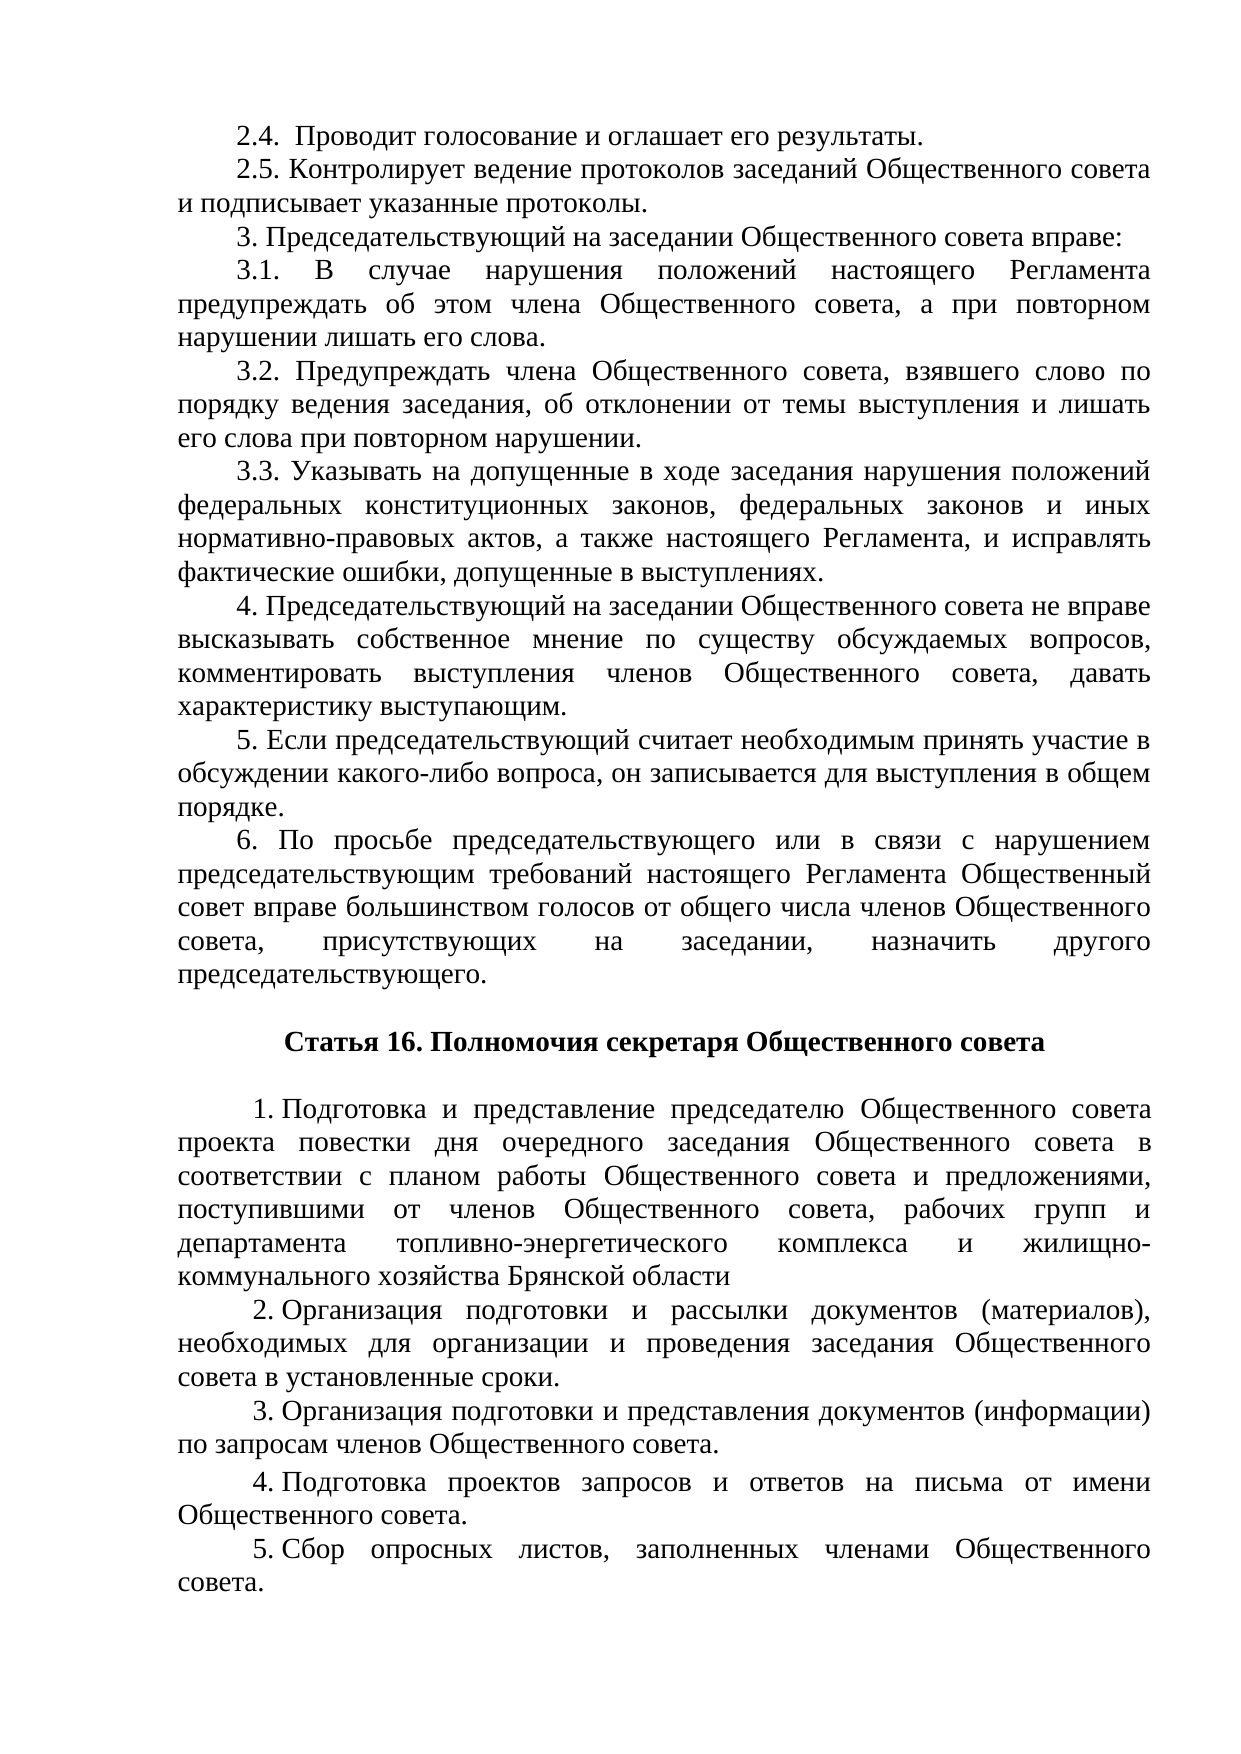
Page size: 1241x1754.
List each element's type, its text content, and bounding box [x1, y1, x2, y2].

text 3.3. Указывать на допущенные в ходе заседания нарушения положений федеральных конституционных законов, федеральных законов и иных нормативно-правовых актов, а также настоящего Регламента, и исправлять фактические ошибки, допущенные в выступлениях. [177, 453, 1152, 588]
text 5. Если председательствующий считает необходимым принять участие в обсуждении какого-либо вопроса, он записывается для выступления в общем порядке. [177, 722, 1152, 822]
text 4. Председательствующий на заседании Общественного совета не вправе высказывать собственное мнение по существу обсуждаемых вопросов, комментировать выступления членов Общественного совета, давать характеристику выступающим. [177, 588, 1152, 722]
text Статья 16. Полномочия секретаря Общественного совета [177, 1024, 1152, 1057]
text 1. Подготовка и представление председателю Общественного совета проекта повестки дня очередного заседания Общественного совета в соответствии с планом работы Общественного совета и предложениями, поступившими от членов Общественного совета, рабочих групп и департамента топливно-энергетического комплекса и жилищно-коммунального хозяйства Брянской области [177, 1091, 1152, 1292]
text 5. Сбор опросных листов, заполненных членами Общественного совета. [177, 1531, 1152, 1598]
text 3.2. Предупреждать члена Общественного совета, взявшего слово по порядку ведения заседания, об отклонении от темы выступления и лишать его слова при повторном нарушении. [177, 353, 1152, 453]
text 2. Организация подготовки и рассылки документов (материалов), необходимых для организации и проведения заседания Общественного совета в установленные сроки. [177, 1292, 1152, 1393]
text 3. Председательствующий на заседании Общественного совета вправе: [177, 219, 1152, 252]
text 2.4. Проводит голосование и оглашает его результаты. [177, 118, 1152, 152]
text 3. Организация подготовки и представления документов (информации) по запросам членов Общественного совета. [177, 1393, 1152, 1460]
text 4. Подготовка проектов запросов и ответов на письма от имени Общественного совета. [177, 1464, 1152, 1531]
text 3.1. В случае нарушения положений настоящего Регламента предупреждать об этом члена Общественного совета, а при повторном нарушении лишать его слова. [177, 252, 1152, 353]
text 6. По просьбе председательствующего или в связи с нарушением председательствующим требований настоящего Регламента Общественный совет вправе большинством голосов от общего числа членов Общественного совета, присутствующих на заседании, назначить другого председательствующего. [177, 822, 1152, 990]
text 2.5. Контролирует ведение протоколов заседаний Общественного совета и подписывает указанные протоколы. [177, 152, 1152, 219]
